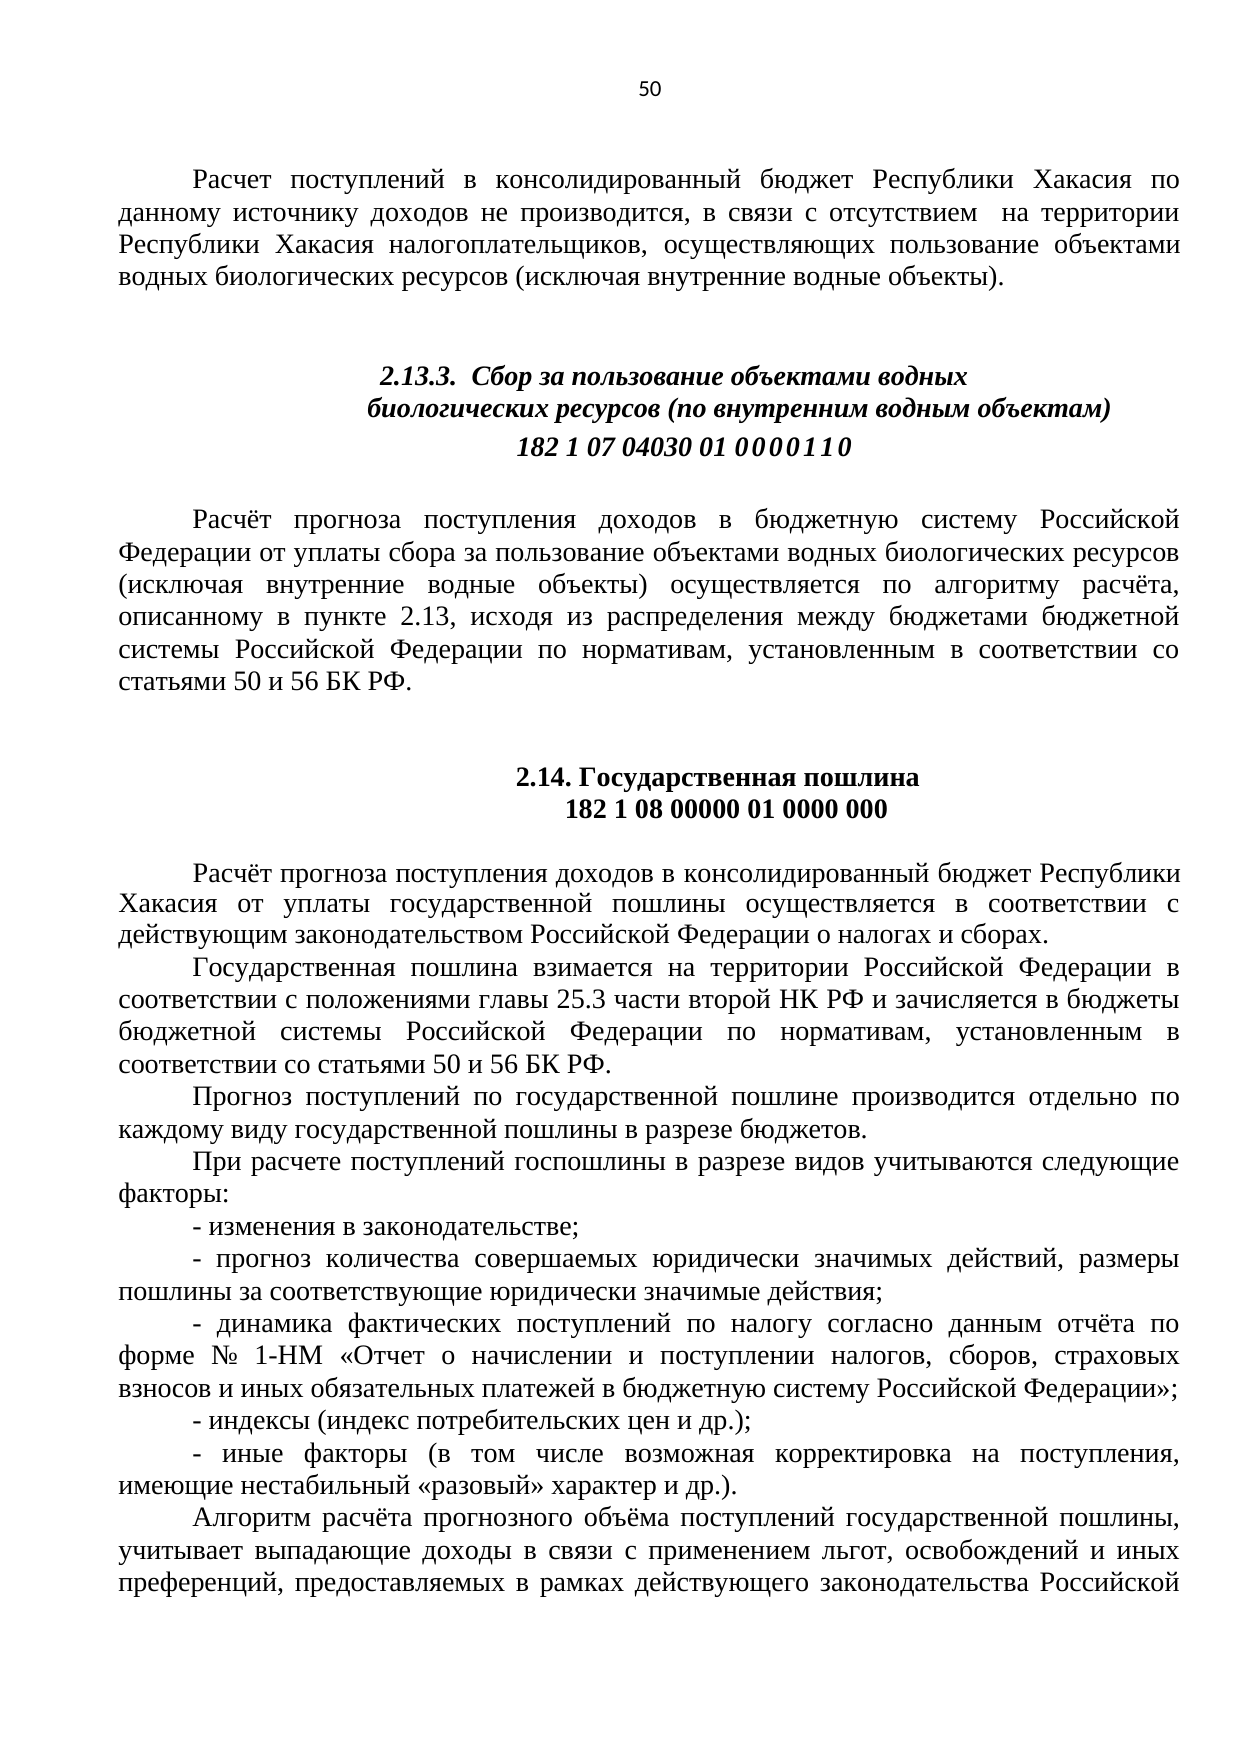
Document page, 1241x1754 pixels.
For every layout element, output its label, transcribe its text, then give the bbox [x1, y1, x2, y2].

text 182 1 08 00000 01 0000 000 [284, 792, 1181, 824]
text - иные факторы (в том числе возможная корректировка на поступления, имеющие нестабильный «разовый» характер и др.). [118, 1436, 1181, 1500]
text Прогноз поступлений по государственной пошлине производится отдельно по каждому виду государственной пошлины в разрезе бюджетов. [118, 1079, 1181, 1144]
text Расчёт прогноза поступления доходов в бюджетную систему Российской Федерации от уплаты сбора за пользование объектами водных биологических ресурсов (исключая внутренние водные объекты) осуществляется по алгоритму расчёта, описанному в пункте 2.13, исходя из распределения между бюджетами бюджетной системы Российской Федерации по нормативам, установленным в соответствии со статьями 50 и 56 БК РФ. [118, 502, 1181, 697]
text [118, 1500, 1181, 1598]
text - индексы (индекс потребительских цен и др.); [118, 1403, 1181, 1436]
text - изменения в законодательстве; [118, 1209, 1181, 1241]
text Государственная пошлина взимается на территории Российской Федерации в соответствии с положениями главы 25.3 части второй НК РФ и зачисляется в бюджеты бюджетной системы Российской Федерации по нормативам, установленным в соответствии со статьями 50 и 56 БК РФ. [118, 950, 1181, 1079]
text - динамика фактических поступлений по налогу согласно данным отчёта по форме № 1-НМ «Отчет о начислении и поступлении налогов, сборов, страховых взносов и иных обязательных платежей в бюджетную систему Российской Федерации»; [118, 1306, 1181, 1403]
text При расчете поступлений госпошлины в разрезе видов учитываются следующие факторы: [118, 1144, 1181, 1209]
text 2.13.3. Сбор за пользование объектами водных биологических ресурсов (по внутренним водным объектам) [367, 359, 1181, 424]
text - прогноз количества совершаемых юридически значимых действий, размеры пошлины за соответствующие юридически значимые действия; [118, 1241, 1181, 1306]
text Расчёт прогноза поступления доходов в консолидированный бюджет Республики Хакасия от уплаты государственной пошлины осуществляется в соответствии с действующим законодательством Российской Федерации о налогах и сборах. [118, 857, 1181, 950]
text Расчет поступлений в консолидированный бюджет Республики Хакасия по данному источнику доходов не производится, в связи с отсутствием на территории Республики Хакасия налогоплательщиков, осуществляющих пользование объектами водных биологических ресурсов (исключая внутренние водные объекты). [118, 162, 1181, 292]
text 182 1 07 04030 01 0000110 [516, 430, 896, 463]
text 2.14. Государственная пошлина [284, 760, 1181, 792]
